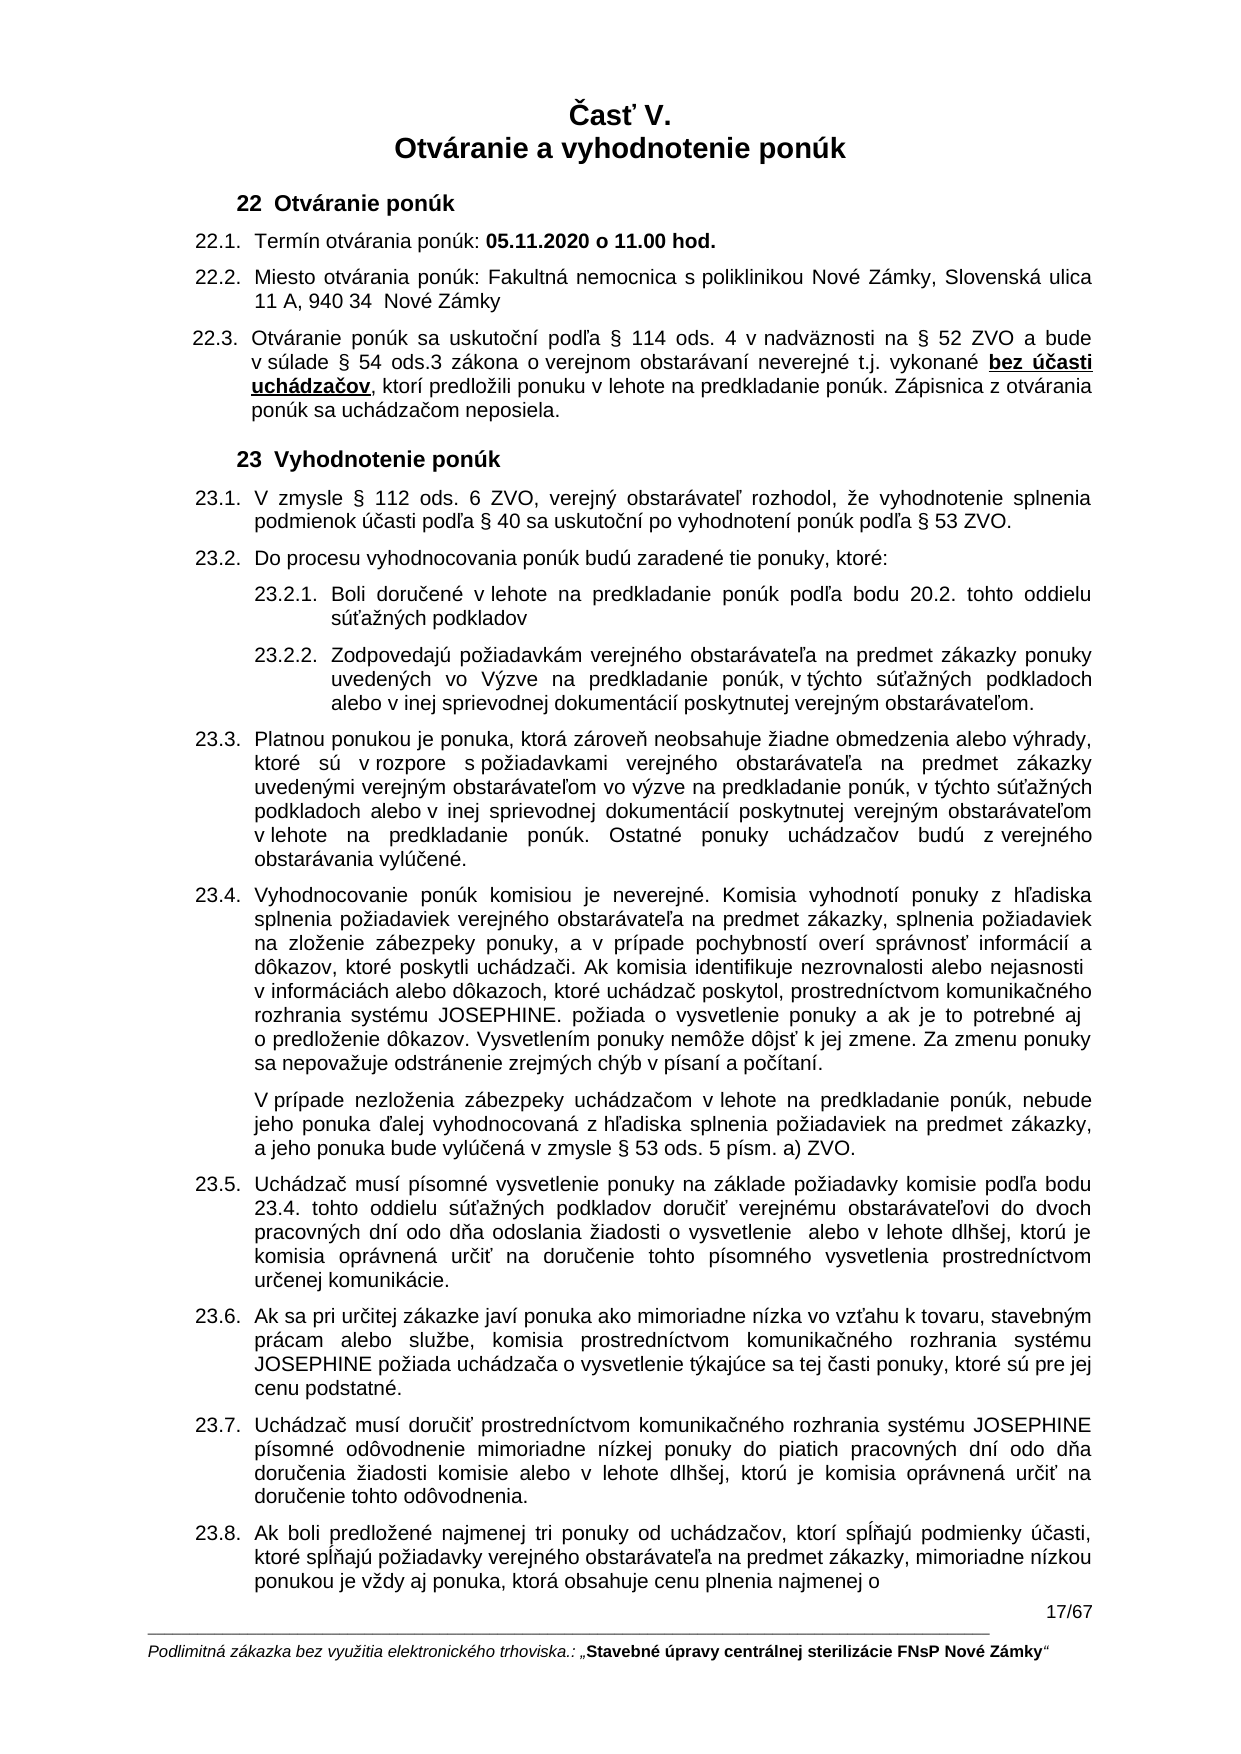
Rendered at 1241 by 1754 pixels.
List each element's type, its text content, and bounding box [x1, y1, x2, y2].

list Ak sa pri určitej zákazke javí ponuka ako mimoriadne nízka vo vzťahu k tovaru, stavebným prácam alebo službe, komisia prostredníctvom komunikačného rozhrania systému JOSEPHINE požiada uchádzača o vysvetlenie týkajúce sa tej časti ponuky, ktoré sú pre jej cenu podstatné. [195, 1304, 1092, 1400]
list Do procesu vyhodnocovania ponúk budú zaradené tie ponuky, ktoré: [195, 546, 1092, 570]
list Platnou ponukou je ponuka, ktorá zároveň neobsahuje žiadne obmedzenia alebo výhrady, ktoré sú v rozpore s požiadavkami verejného obstarávateľa na predmet zákazky uvedenými verejným obstarávateľom vo výzve na predkladanie ponúk, v týchto súťažných podkladoch alebo v inej sprievodnej dokumentácií poskytnutej verejným obstarávateľom v lehote na predkladanie ponúk. Ostatné ponuky uchádzačov budú z verejného obstarávania vylúčené. [195, 727, 1092, 871]
list Zodpovedajú požiadavkám verejného obstarávateľa na predmet zákazky ponuky uvedených vo Výzve na predkladanie ponúk, v týchto súťažných podkladoch alebo v inej sprievodnej dokumentácií poskytnutej verejným obstarávateľom. [254, 643, 1092, 714]
list Miesto otvárania ponúk: Fakultná nemocnica s poliklinikou Nové Zámky, Slovenská ulica 11 A, 940 34 Nové Zámky [195, 265, 1092, 313]
list Otváranie ponúk sa uskutoční podľa § 114 ods. 4 v nadväznosti na § 52 ZVO a bude v súlade § 54 ods.3 zákona o verejnom obstarávaní neverejné t.j. vykonané bez účasti uchádzačov, ktorí predložili ponuku v lehote na predkladanie ponúk. Zápisnica z otvárania ponúk sa uchádzačom neposiela. [192, 326, 1092, 421]
subtitle Otváranie a vyhodnotenie ponúk [148, 131, 1092, 165]
subtitle Otváranie ponúk [236, 190, 1092, 216]
text V prípade nezloženia zábezpeky uchádzačom v lehote na predkladanie ponúk, nebude jeho ponuka ďalej vyhodnocovaná z hľadiska splnenia požiadaviek na predmet zákazky, a jeho ponuka bude vylúčená v zmysle § 53 ods. 5 písm. a) ZVO. [254, 1087, 1092, 1159]
list Boli doručené v lehote na predkladanie ponúk podľa bodu 20.2. tohto oddielu súťažných podkladov [254, 582, 1092, 630]
list V zmysle § 112 ods. 6 ZVO, verejný obstarávateľ rozhodol, že vyhodnotenie splnenia podmienok účasti podľa § 40 sa uskutoční po vyhodnotení ponúk podľa § 53 ZVO. [195, 485, 1092, 533]
list Uchádzač musí písomné vysvetlenie ponuky na základe požiadavky komisie podľa bodu 23.4. tohto oddielu súťažných podkladov doručiť verejnému obstarávateľovi do dvoch pracovných dní odo dňa odoslania žiadosti o vysvetlenie alebo v lehote dlhšej, ktorú je komisia oprávnená určiť na doručenie tohto písomného vysvetlenia prostredníctvom určenej komunikácie. [195, 1172, 1092, 1292]
subtitle Vyhodnotenie ponúk [236, 446, 1092, 473]
list Ak boli predložené najmenej tri ponuky od uchádzačov, ktorí spĺňajú podmienky účasti, ktoré spĺňajú požiadavky verejného obstarávateľa na predmet zákazky, mimoriadne nízkou ponukou je vždy aj ponuka, ktorá obsahuje cenu plnenia najmenej o [195, 1521, 1092, 1593]
list Uchádzač musí doručiť prostredníctvom komunikačného rozhrania systému JOSEPHINE písomné odôvodnenie mimoriadne nízkej ponuky do piatich pracovných dní odo dňa doručenia žiadosti komisie alebo v lehote dlhšej, ktorú je komisia oprávnená určiť na doručenie tohto odôvodnenia. [195, 1412, 1092, 1508]
list Vyhodnocovanie ponúk komisiou je neverejné. Komisia vyhodnotí ponuky z hľadiska splnenia požiadaviek verejného obstarávateľa na predmet zákazky, splnenia požiadaviek na zloženie zábezpeky ponuky, a v prípade pochybností overí správnosť informácií a dôkazov, ktoré poskytli uchádzači. Ak komisia identifikuje nezrovnalosti alebo nejasnosti v informáciách alebo dôkazoch, ktoré uchádzač poskytol, prostredníctvom komunikačného rozhrania systému JOSEPHINE. požiada o vysvetlenie ponuky a ak je to potrebné aj o predloženie dôkazov. Vysvetlením ponuky nemôže dôjsť k jej zmene. Za zmenu ponuky sa nepovažuje odstránenie zrejmých chýb v písaní a počítaní. [195, 883, 1092, 1075]
subtitle Časť V. [148, 98, 1092, 131]
list Termín otvárania ponúk: 05.11.2020 o 11.00 hod. [195, 229, 1092, 253]
